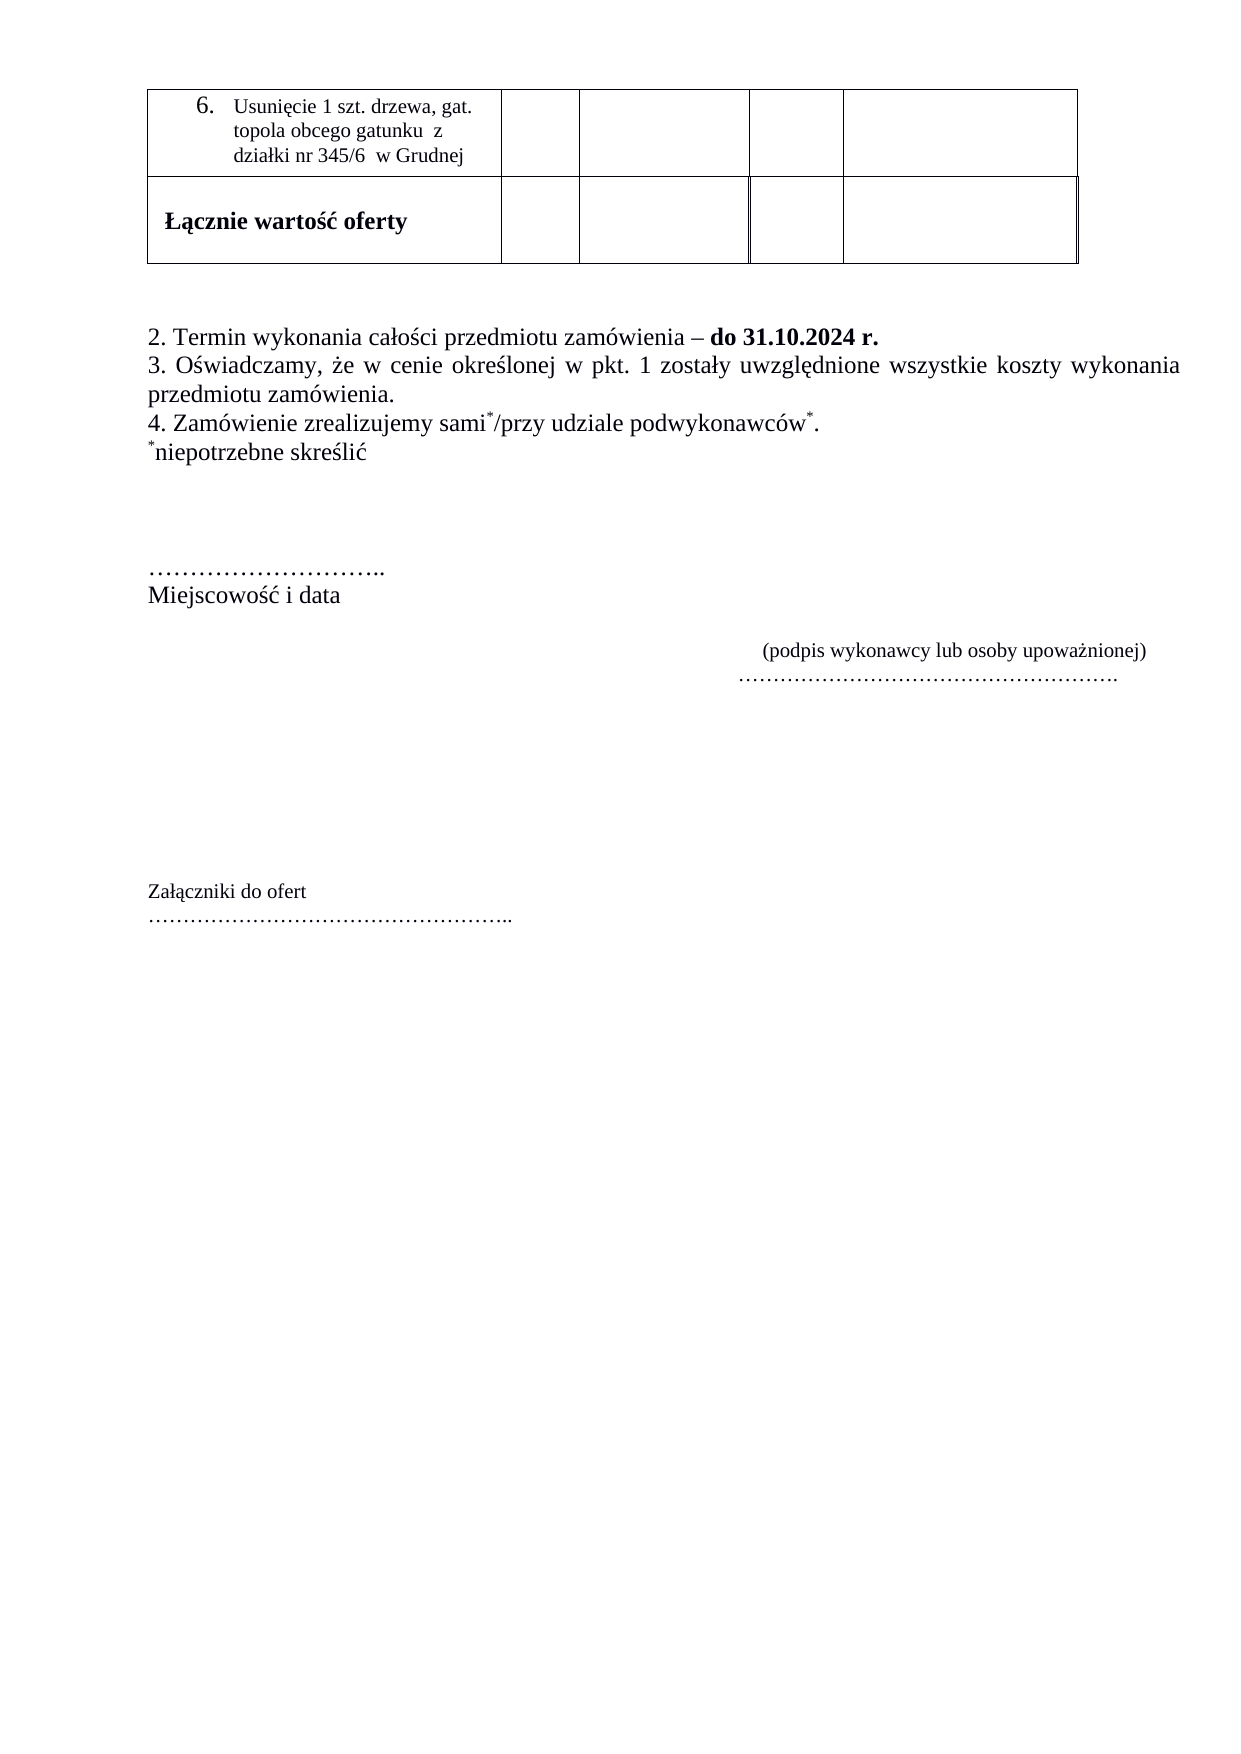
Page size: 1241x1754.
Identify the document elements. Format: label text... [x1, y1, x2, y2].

table_cell [844, 90, 1077, 176]
table_cell [580, 177, 748, 263]
text Załączniki do ofert [148, 879, 1181, 903]
text 3. Oświadczamy, że w cenie określonej w pkt. 1 zostały uwzględnione wszystkie koszty wykonania przedmiotu zamówienia. [148, 351, 1181, 408]
text (podpis wykonawcy lub osoby upoważnionej) [148, 638, 1181, 662]
table_cell [751, 177, 843, 263]
text ………………………………………………. [738, 662, 1181, 686]
table_cell [502, 177, 579, 263]
text ……………………….. [148, 552, 1181, 581]
text *niepotrzebne skreślić [148, 437, 1181, 466]
table_cell [844, 177, 1076, 263]
text …………………………………………….. [148, 903, 1181, 927]
text 2. Termin wykonania całości przedmiotu zamówienia – do 31.10.2024 r. [148, 322, 1181, 351]
text Miejscowość i data [148, 581, 1181, 609]
text 4. Zamówienie zrealizujemy sami*/przy udziale podwykonawców*. [148, 408, 1181, 437]
table_cell [580, 90, 749, 176]
table_cell Usunięcie 1 szt. drzewa, gat. topola obcego gatunku z działki nr 345/6 w Grudnej [148, 90, 501, 176]
table_cell Łącznie wartość oferty [148, 177, 501, 263]
table_cell [502, 90, 579, 176]
table_cell [750, 90, 843, 176]
